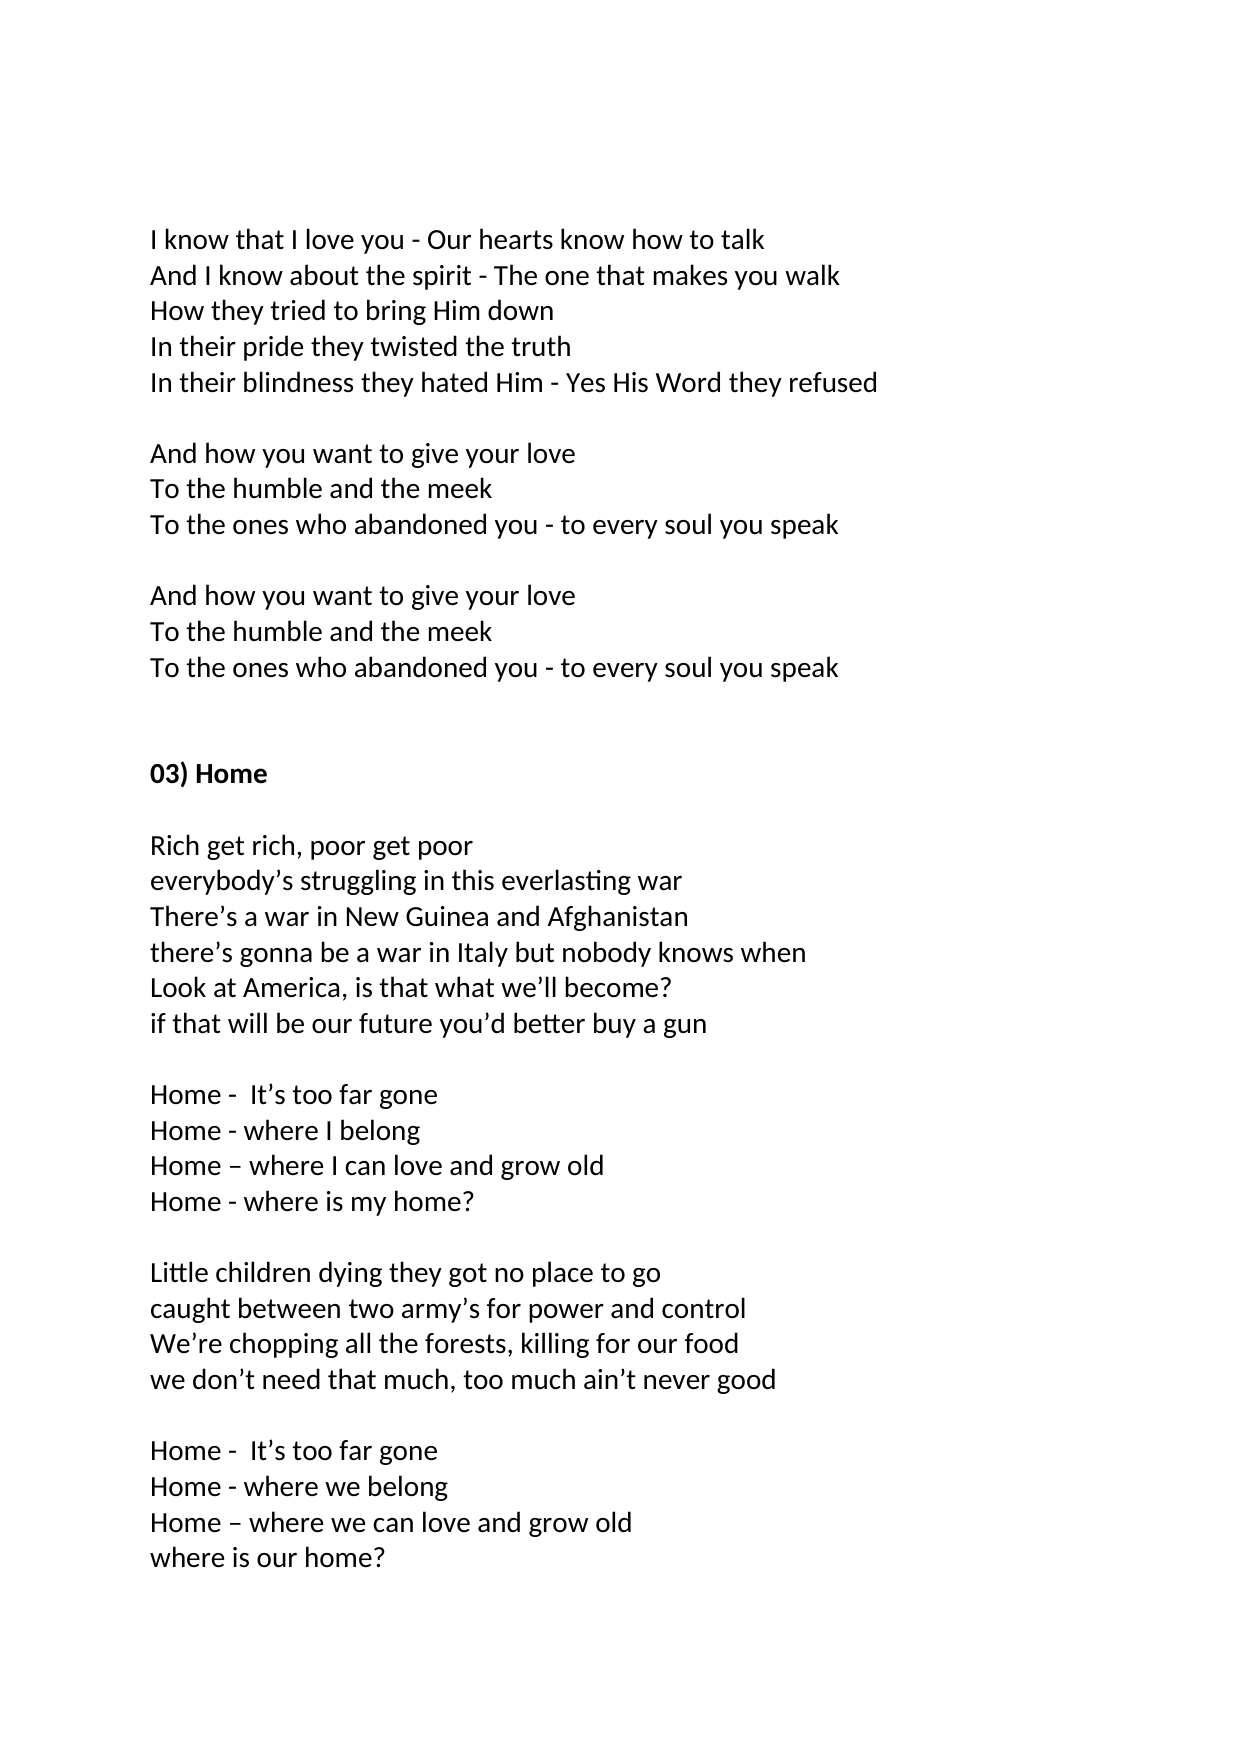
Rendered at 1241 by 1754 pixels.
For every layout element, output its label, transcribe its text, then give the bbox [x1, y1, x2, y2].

text we don’t need that much, too much ain’t never good [150, 1361, 1090, 1397]
text Home - where is my home? [150, 1183, 1090, 1219]
text Home – where we can love and grow old [150, 1504, 1090, 1539]
text To the humble and the meek [150, 613, 1090, 649]
text To the ones who abandoned you - to every soul you speak [150, 506, 1090, 542]
text Little children dying they got no place to go [150, 1254, 1090, 1290]
text I know that I love you - Our hearts know how to talk [150, 221, 1090, 257]
text We’re chopping all the forests, killing for our food [150, 1326, 1090, 1361]
text caught between two army’s for power and control [150, 1290, 1090, 1326]
text Home - where we belong [150, 1468, 1090, 1504]
text Rich get rich, poor get poor [150, 827, 1090, 862]
text And how you want to give your love [150, 435, 1090, 471]
text there’s gonna be a war in Italy but nobody knows when [150, 934, 1090, 969]
text Home - where I belong [150, 1112, 1090, 1147]
text Home – where I can love and grow old [150, 1147, 1090, 1183]
text To the ones who abandoned you - to every soul you speak [150, 649, 1090, 684]
text And I know about the spirit - The one that makes you walk [150, 257, 1090, 292]
text How they tried to bring Him down [150, 292, 1090, 328]
text Home - It’s too far gone [150, 1076, 1090, 1112]
text where is our home? [150, 1539, 1090, 1575]
text In their blindness they hated Him - Yes His Word they refused [150, 364, 1090, 399]
text To the humble and the meek [150, 471, 1090, 506]
text In their pride they twisted the truth [150, 328, 1090, 364]
text There’s a war in New Guinea and Afghanistan [150, 898, 1090, 934]
text 03) Home [150, 756, 1090, 791]
text if that will be our future you’d better buy a gun [150, 1005, 1090, 1041]
text Home - It’s too far gone [150, 1432, 1090, 1468]
text Look at America, is that what we’ll become? [150, 969, 1090, 1005]
text everybody’s struggling in this everlasting war [150, 862, 1090, 898]
text And how you want to give your love [150, 577, 1090, 613]
